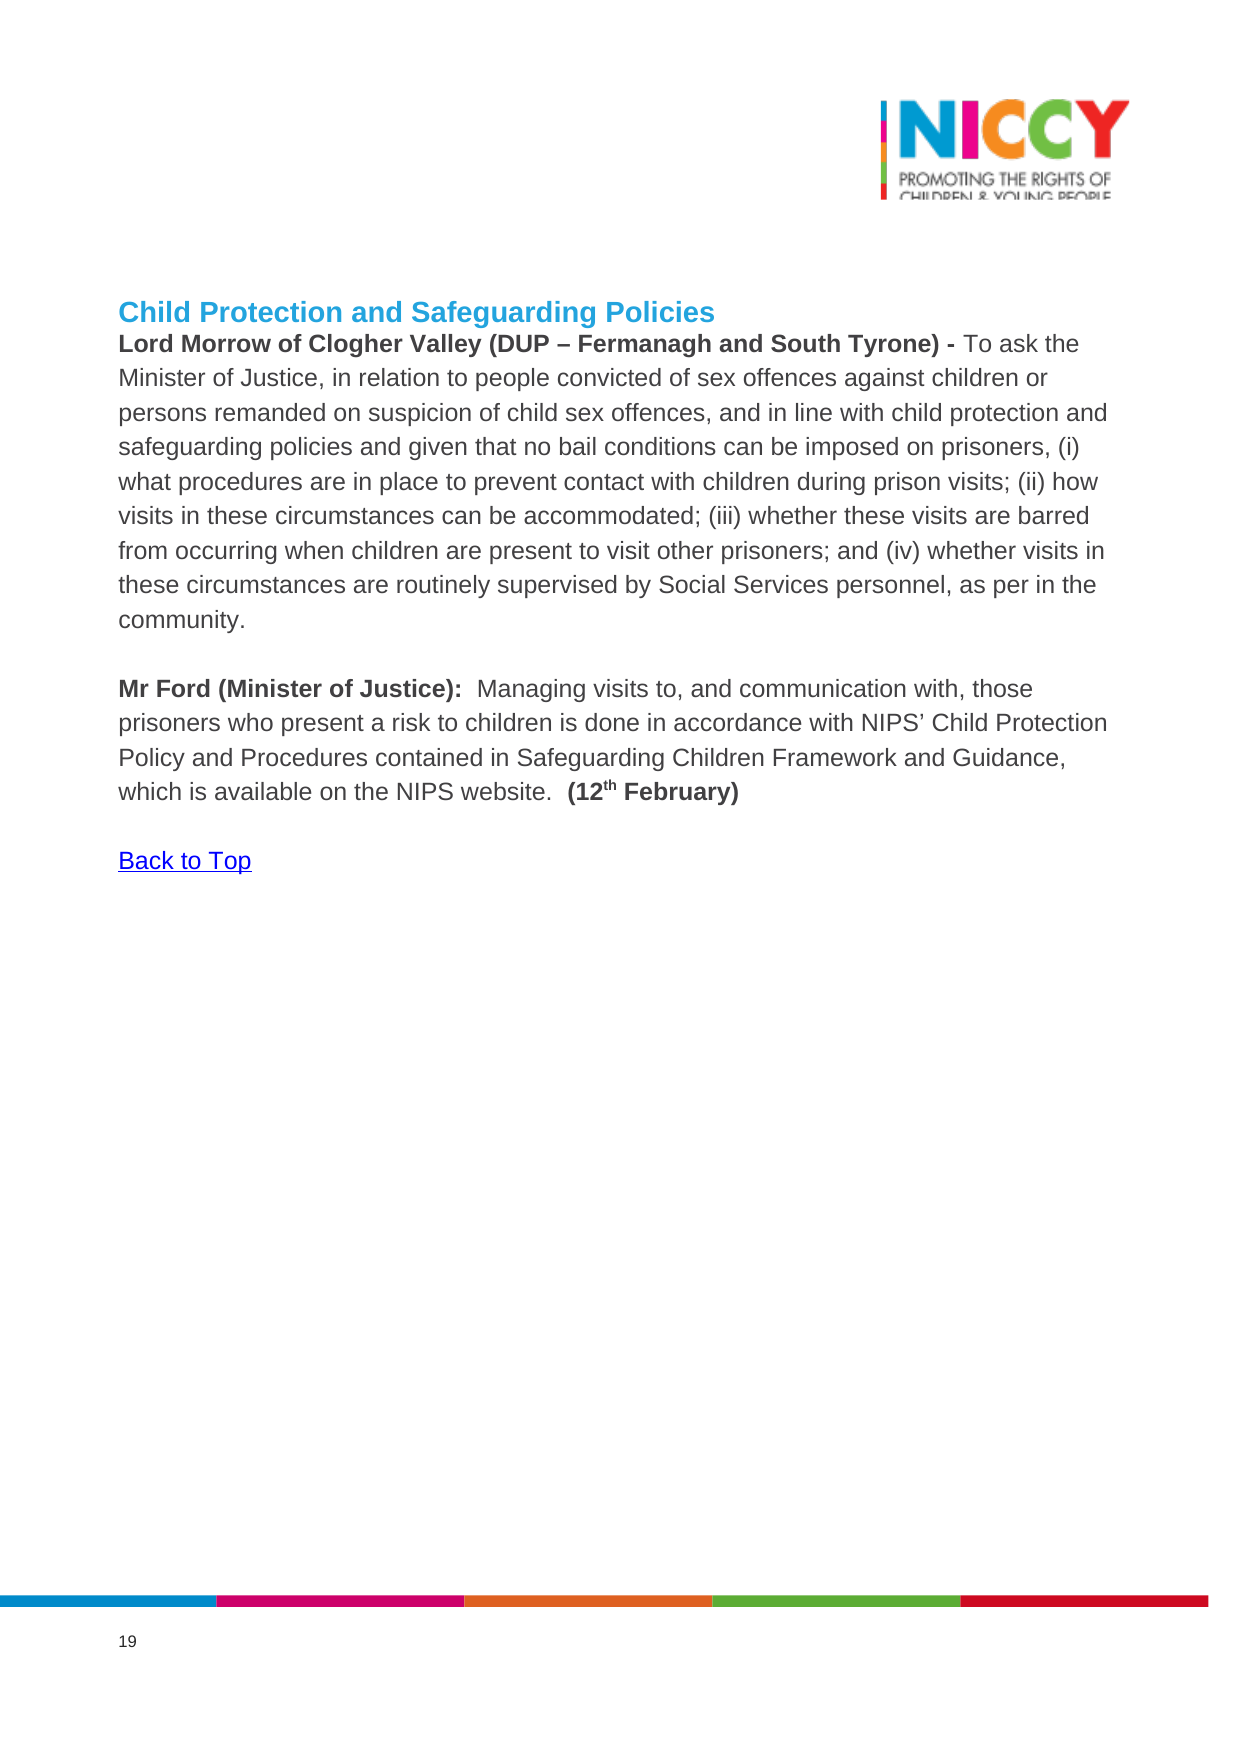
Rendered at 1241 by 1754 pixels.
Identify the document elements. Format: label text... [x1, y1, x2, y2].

text Mr Ford (Minister of Justice): Managing visits to, and communication with, those prisoners who present a risk to children is done in accordance with NIPS’ Child Protection Policy and Procedures contained in Safeguarding Children Framework and Guidance, which is available on the NIPS website. (12th February) [118, 674, 1122, 806]
text Lord Morrow of Clogher Valley (DUP – Fermanagh and South Tyrone) - To ask the Minister of Justice, in relation to people convicted of sex offences against children or persons remanded on suspicion of child sex offences, and in line with child protection and safeguarding policies and given that no bail conditions can be imposed on prisoners, (i) what procedures are in place to prevent contact with children during prison visits; (ii) how visits in these circumstances can be accommodated; (iii) whether these visits are barred from occurring when children are present to visit other prisoners; and (iv) whether visits in these circumstances are routinely supervised by Social Services personnel, as per in the community. [118, 329, 1122, 633]
text Back to Top [118, 846, 1122, 875]
subtitle Child Protection and Safeguarding Policies [118, 295, 1122, 329]
